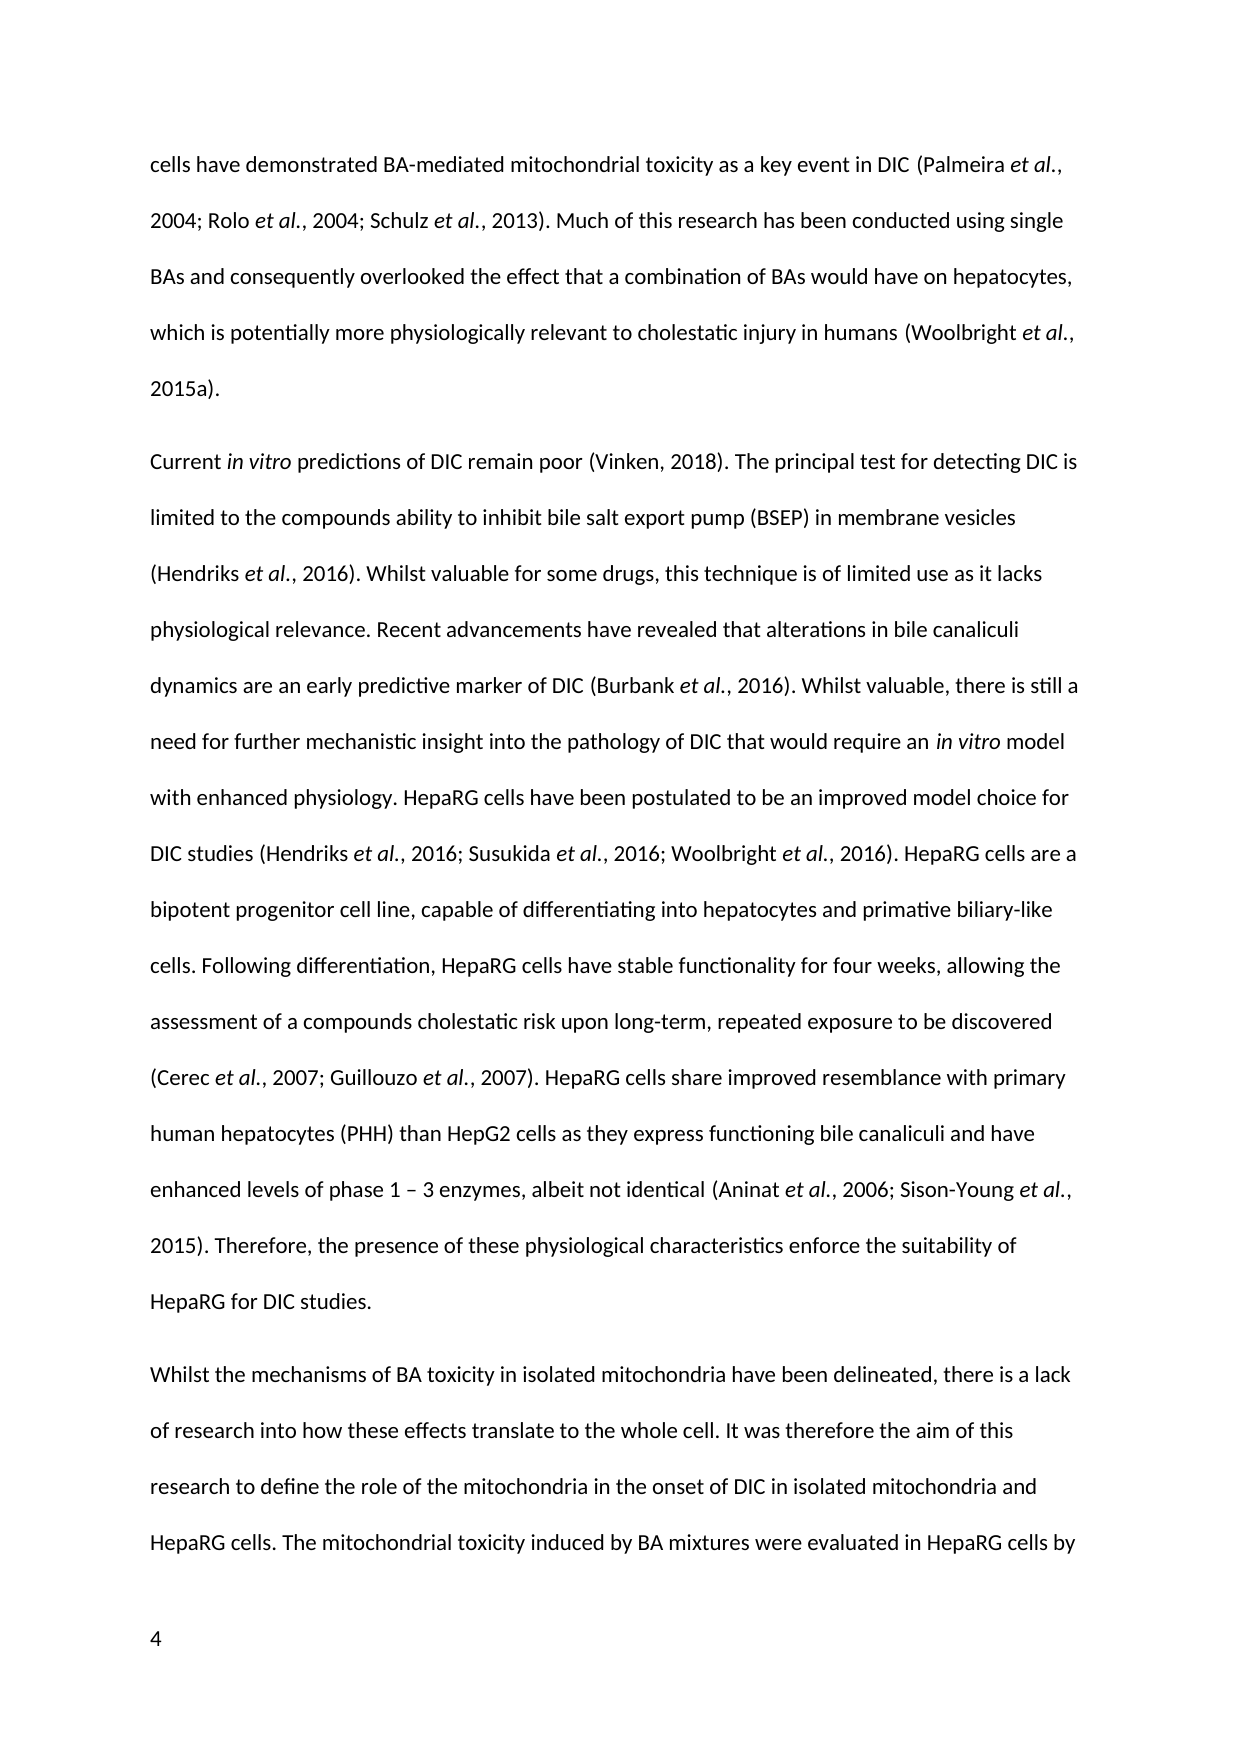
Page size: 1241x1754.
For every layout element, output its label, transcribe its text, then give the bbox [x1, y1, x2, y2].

text Current in vitro predictions of DIC remain poor (Vinken, 2018). The principal test for detecting DIC is limited to the compounds ability to inhibit bile salt export pump (BSEP) in membrane vesicles (Hendriks et al., 2016). Whilst valuable for some drugs, this technique is of limited use as it lacks physiological relevance. Recent advancements have revealed that alterations in bile canaliculi dynamics are an early predictive marker of DIC (Burbank et al., 2016). Whilst valuable, there is still a need for further mechanistic insight into the pathology of DIC that would require an in vitro model with enhanced physiology. HepaRG cells have been postulated to be an improved model choice for DIC studies (Hendriks et al., 2016; Susukida et al., 2016; Woolbright et al., 2016). HepaRG cells are a bipotent progenitor cell line, capable of differentiating into hepatocytes and primative biliary-like cells. Following differentiation, HepaRG cells have stable functionality for four weeks, allowing the assessment of a compounds cholestatic risk upon long-term, repeated exposure to be discovered (Cerec et al., 2007; Guillouzo et al., 2007). HepaRG cells share improved resemblance with primary human hepatocytes (PHH) than HepG2 cells as they express functioning bile canaliculi and have enhanced levels of phase 1 – 3 enzymes, albeit not identical (Aninat et al., 2006; Sison-Young et al., 2015). Therefore, the presence of these physiological characteristics enforce the suitability of HepaRG for DIC studies. [150, 447, 1090, 1316]
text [150, 1360, 1090, 1556]
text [150, 150, 1090, 402]
